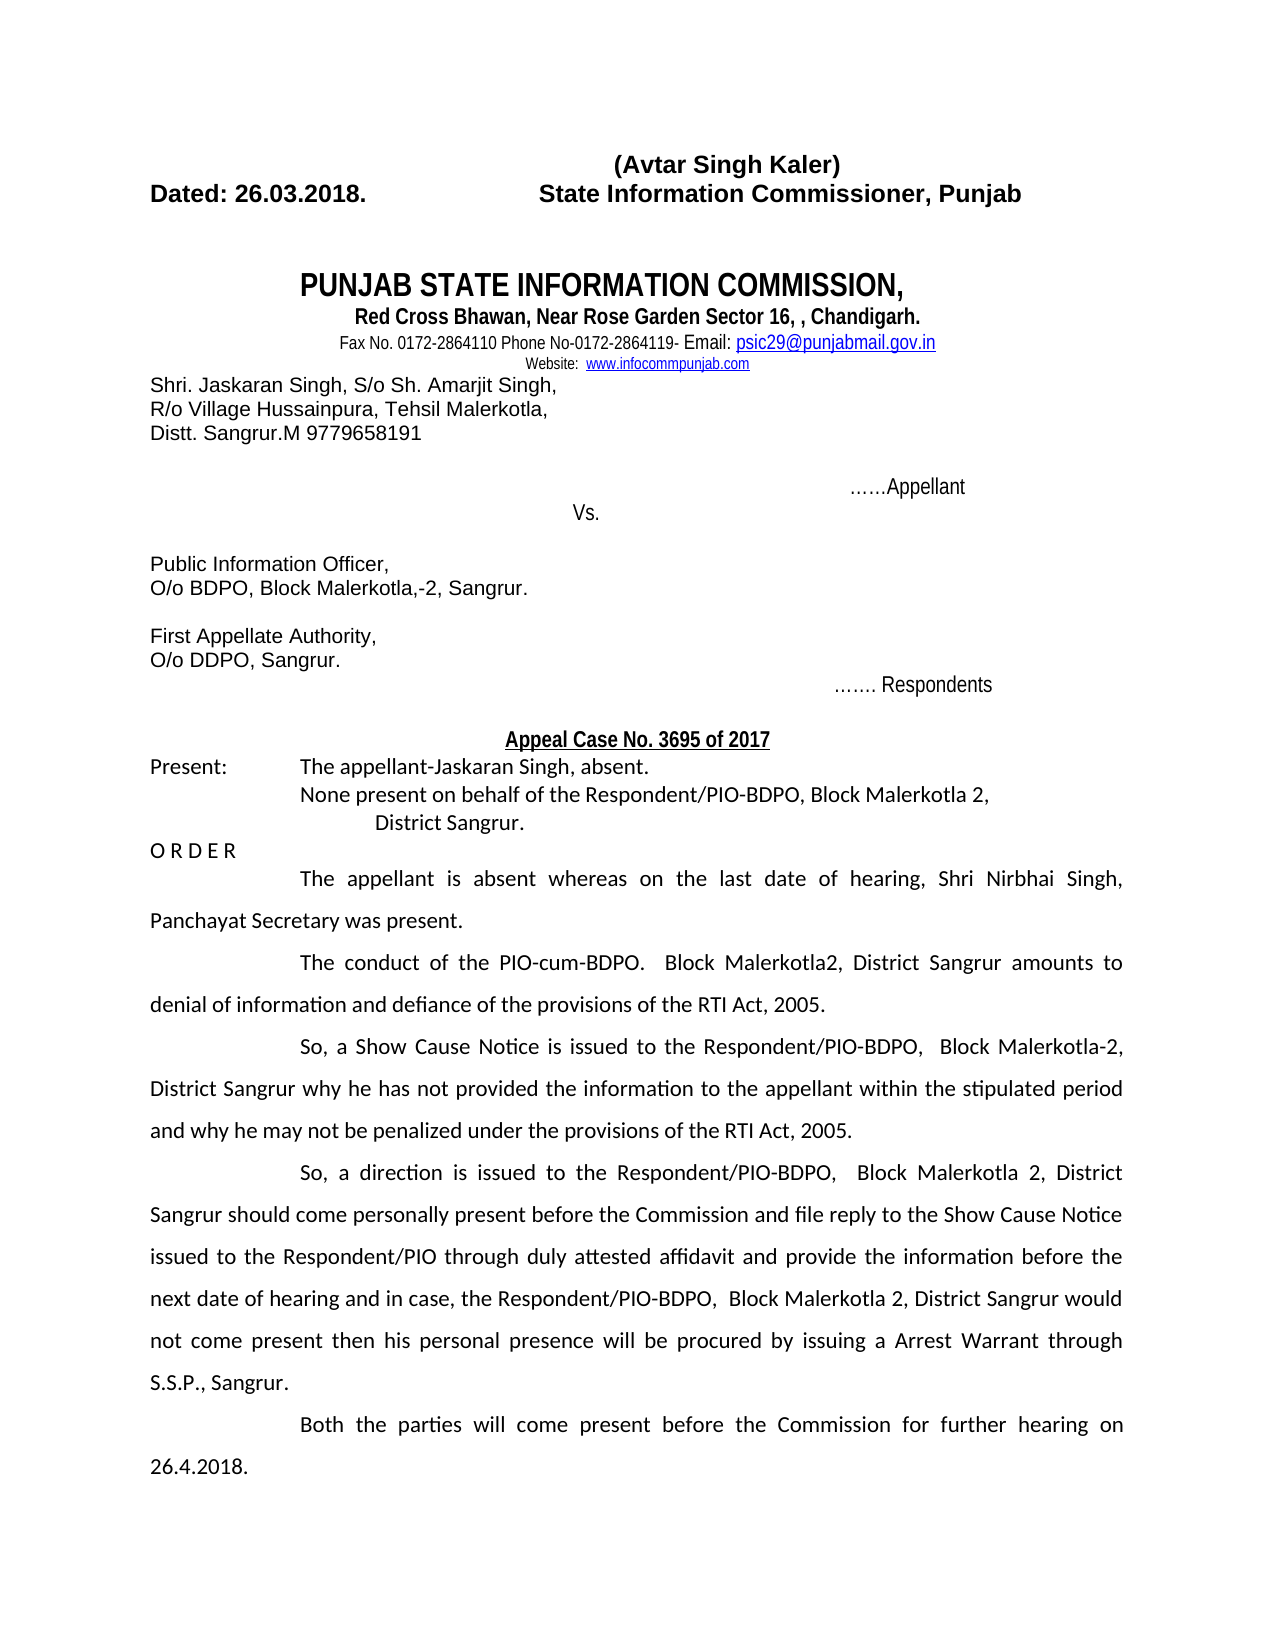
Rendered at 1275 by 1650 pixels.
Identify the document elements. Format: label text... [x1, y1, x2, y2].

text O/o BDPO, Block Malerkotla,-2, Sangrur. [150, 576, 1125, 599]
text The conduct of the PIO-cum-BDPO. Block Malerkotla2, District Sangrur amounts to denial of information and defiance of the provisions of the RTI Act, 2005. [150, 948, 1125, 1018]
text Vs. [150, 499, 1125, 525]
text First Appellate Authority, [150, 623, 1125, 647]
text Dated: 26.03.2018. State Information Commissioner, Punjab [150, 179, 1125, 236]
text PUNJAB STATE INFORMATION COMMISSION, [150, 265, 1125, 303]
text Both the parties will come present before the Commission for further hearing on 26.4.2018. [150, 1410, 1125, 1480]
text None present on behalf of the Respondent/PIO-BDPO, Block Malerkotla 2, District Sangrur. [150, 780, 1125, 836]
text R/o Village Hussainpura, Tehsil Malerkotla, [150, 397, 1125, 421]
text The appellant is absent whereas on the last date of hearing, Shri Nirbhai Singh, Panchayat Secretary was present. [150, 864, 1125, 934]
text Present: The appellant-Jaskaran Singh, absent. [150, 752, 1125, 780]
text Public Information Officer, [150, 552, 1125, 576]
text Fax No. 0172-2864110 Phone No-0172-2864119- Email: psic29@punjabmail.gov.in [150, 329, 1125, 353]
text Shri. Jaskaran Singh, S/o Sh. Amarjit Singh, [150, 373, 1125, 397]
text O/o DDPO, Sangrur. [150, 647, 1125, 671]
text Appeal Case No. 3695 of 2017 [150, 726, 1125, 752]
text ……Appellant [150, 473, 1125, 499]
text O R D E R [150, 836, 1125, 864]
text Website: www.infocommpunjab.com [150, 353, 1125, 373]
text So, a direction is issued to the Respondent/PIO-BDPO, Block Malerkotla 2, District Sangrur should come personally present before the Commission and file reply to the Show Cause Notice issued to the Respondent/PIO through duly attested affidavit and provide the information before the next date of hearing and in case, the Respondent/PIO-BDPO, Block Malerkotla 2, District Sangrur would not come present then his personal presence will be procured by issuing a Arrest Warrant through S.S.P., Sangrur. [150, 1158, 1125, 1396]
text ……. Respondents [150, 671, 1125, 698]
text (Avtar Singh Kaler) [150, 150, 1125, 179]
text So, a Show Cause Notice is issued to the Respondent/PIO-BDPO, Block Malerkotla-2, District Sangrur why he has not provided the information to the appellant within the stipulated period and why he may not be penalized under the provisions of the RTI Act, 2005. [150, 1032, 1125, 1144]
text Distt. Sangrur.M 9779658191 [150, 421, 1125, 444]
text Red Cross Bhawan, Near Rose Garden Sector 16, , Chandigarh. [150, 303, 1125, 329]
